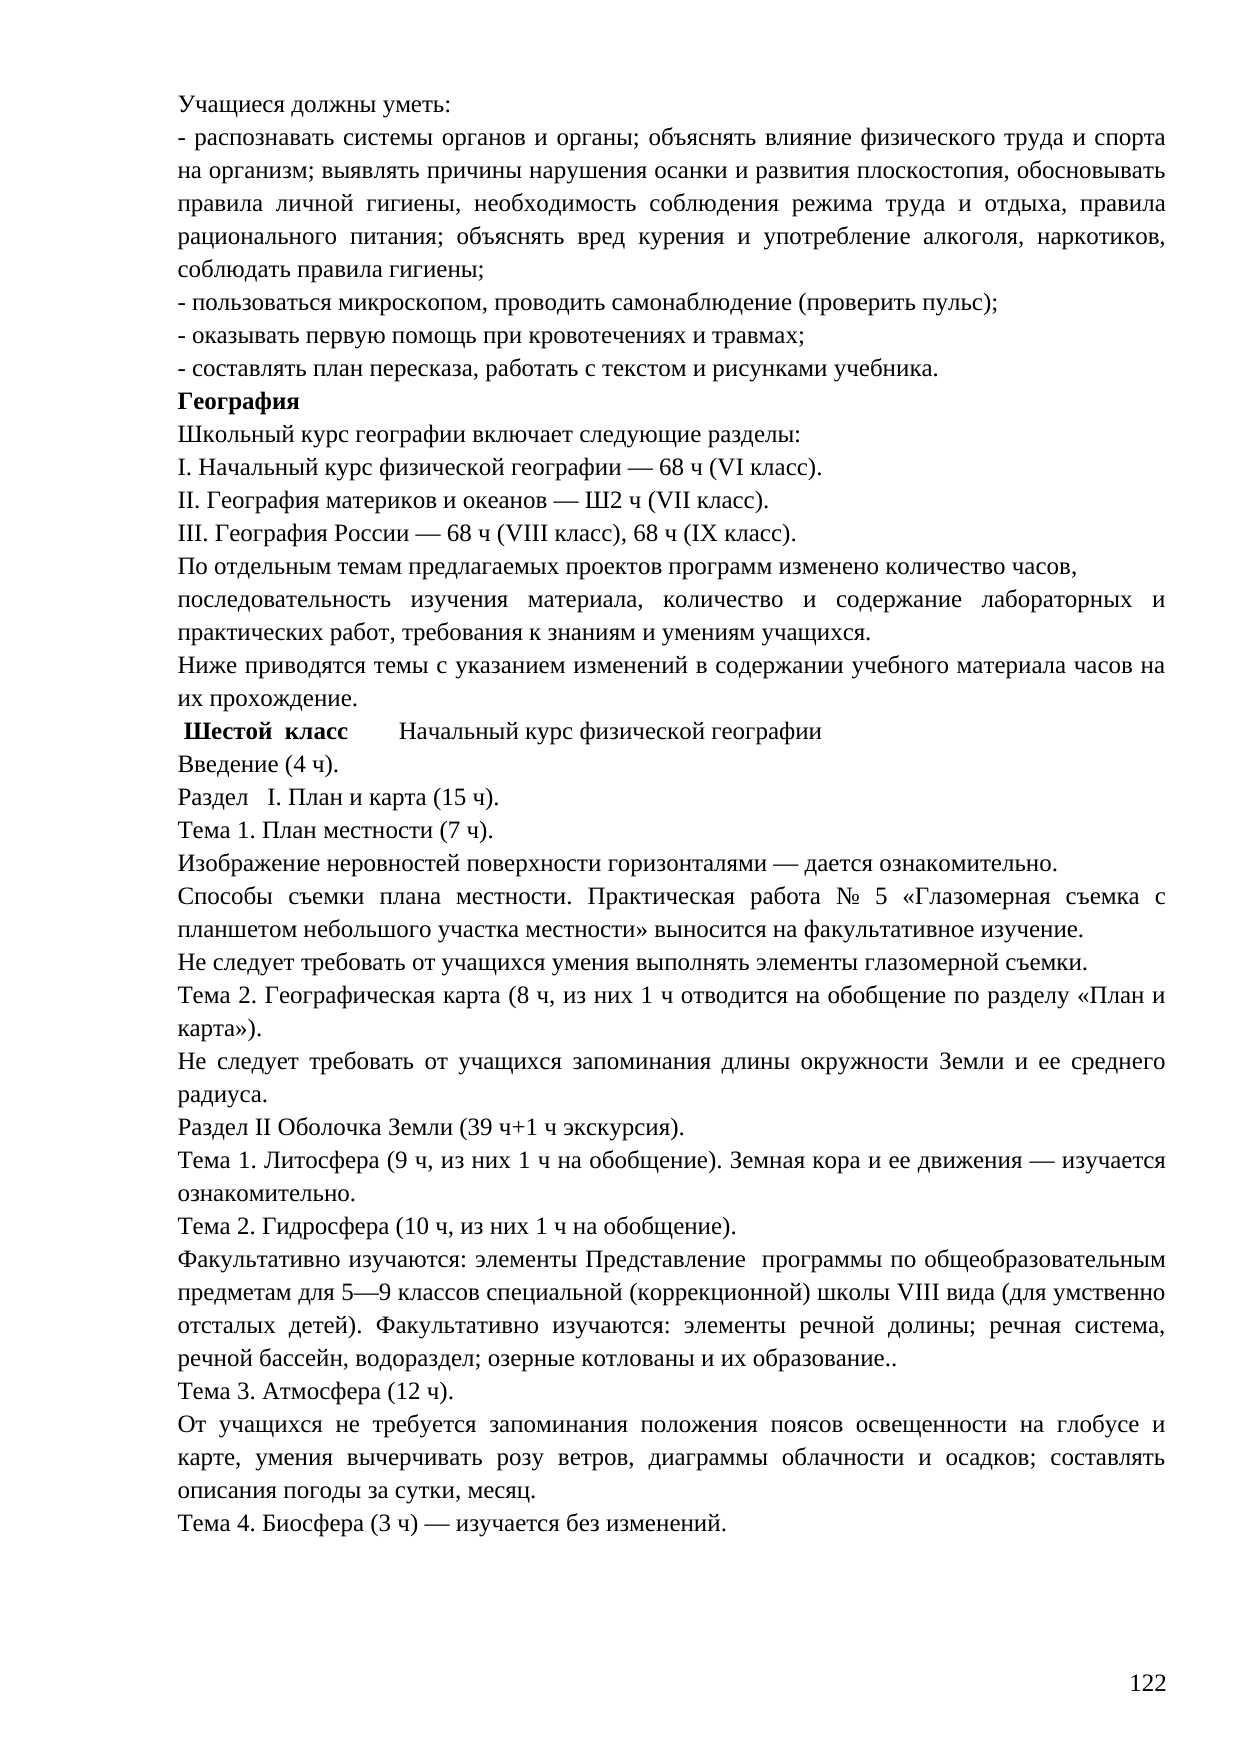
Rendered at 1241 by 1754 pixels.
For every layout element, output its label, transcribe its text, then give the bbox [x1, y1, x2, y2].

text последовательность изучения материала, количество и содержание лабораторных и практических работ, требования к знаниям и умениям учащихся. [177, 584, 1167, 646]
text Учащиеся должны уметь: [177, 89, 1167, 117]
text По отдельным темам предлагаемых проектов программ изменено количество часов, [177, 551, 1167, 580]
text Тема 4. Биосфера (3 ч) — изучается без изменений. [177, 1508, 1167, 1537]
text Тема 2. Гидросфера (10 ч, из них 1 ч на обобщение). [177, 1211, 1167, 1240]
text - распознавать системы органов и органы; объяснять влияние физического труда и спорта на организм; выявлять причины нарушения осанки и развития плоскостопия, обосновывать правила личной гигиены, необходимость соблюдения режима труда и отдыха, правила рационального питания; объяснять вред курения и употребление алкоголя, наркотиков, соблюдать правила гигиены; [177, 122, 1167, 282]
text Тема 1. Литосфера (9 ч, из них 1 ч на обобщение). Земная кора и ее движения — изучается ознакомительно. [177, 1145, 1167, 1207]
text - пользоваться микроскопом, проводить самонаблюдение (проверить пульс); [177, 287, 1167, 316]
text - составлять план пересказа, работать с текстом и рисунками учебника. [177, 353, 1167, 382]
text I. Начальный курс физической географии — 68 ч (VI класс). [177, 452, 1167, 481]
text Способы съемки плана местности. Практическая работа № 5 «Глазомерная съемка с планшетом небольшого участка местности» выносится на факультативное изучение. [177, 881, 1167, 943]
text Шестой класс Начальный курс физической географии [177, 716, 1167, 745]
text Тема 2. Географическая карта (8 ч, из них 1 ч отводится на обобщение по разделу «План и карта»). [177, 980, 1167, 1042]
text Факультативно изучаются: элементы Представление программы по общеобразовательным предметам для 5—9 классов специальной (коррекционной) школы VIII вида (для умственно отсталых детей). Факультативно изучаются: элементы речной долины; речная система, речной бассейн, водораздел; озерные котлованы и их образование.. [177, 1244, 1167, 1372]
text Раздел II Оболочка Земли (39 ч+1 ч экскурсия). [177, 1112, 1167, 1141]
text Школьный курс географии включает следующие разделы: [177, 419, 1167, 448]
text Тема 3. Атмосфера (12 ч). [177, 1376, 1167, 1405]
text География [177, 386, 1167, 414]
text III. География России — 68 ч (VIII класс), 68 ч (IX класс). [177, 518, 1167, 547]
text Ниже приводятся темы с указанием изменений в содержании учебного материала часов на их прохождение. [177, 650, 1167, 712]
text Раздел I. План и карта (15 ч). [177, 782, 1167, 811]
text От учащихся не требуется запоминания положения поясов освещенности на глобусе и карте, умения вычерчивать розу ветров, диаграммы облачности и осадков; составлять описания погоды за сутки, месяц. [177, 1409, 1167, 1504]
text Не следует требовать от учащихся умения выполнять элементы глазомерной съемки. [177, 947, 1167, 976]
text Введение (4 ч). [177, 749, 1167, 778]
text Не следует требовать от учащихся запоминания длины окружности Земли и ее среднего радиуса. [177, 1046, 1167, 1108]
text Изображение неровностей поверхности горизонталями — дается ознакомительно. [177, 848, 1167, 877]
text Тема 1. План местности (7 ч). [177, 815, 1167, 844]
text - оказывать первую помощь при кровотечениях и травмах; [177, 320, 1167, 348]
text II. География материков и океанов — Ш2 ч (VII класс). [177, 485, 1167, 514]
